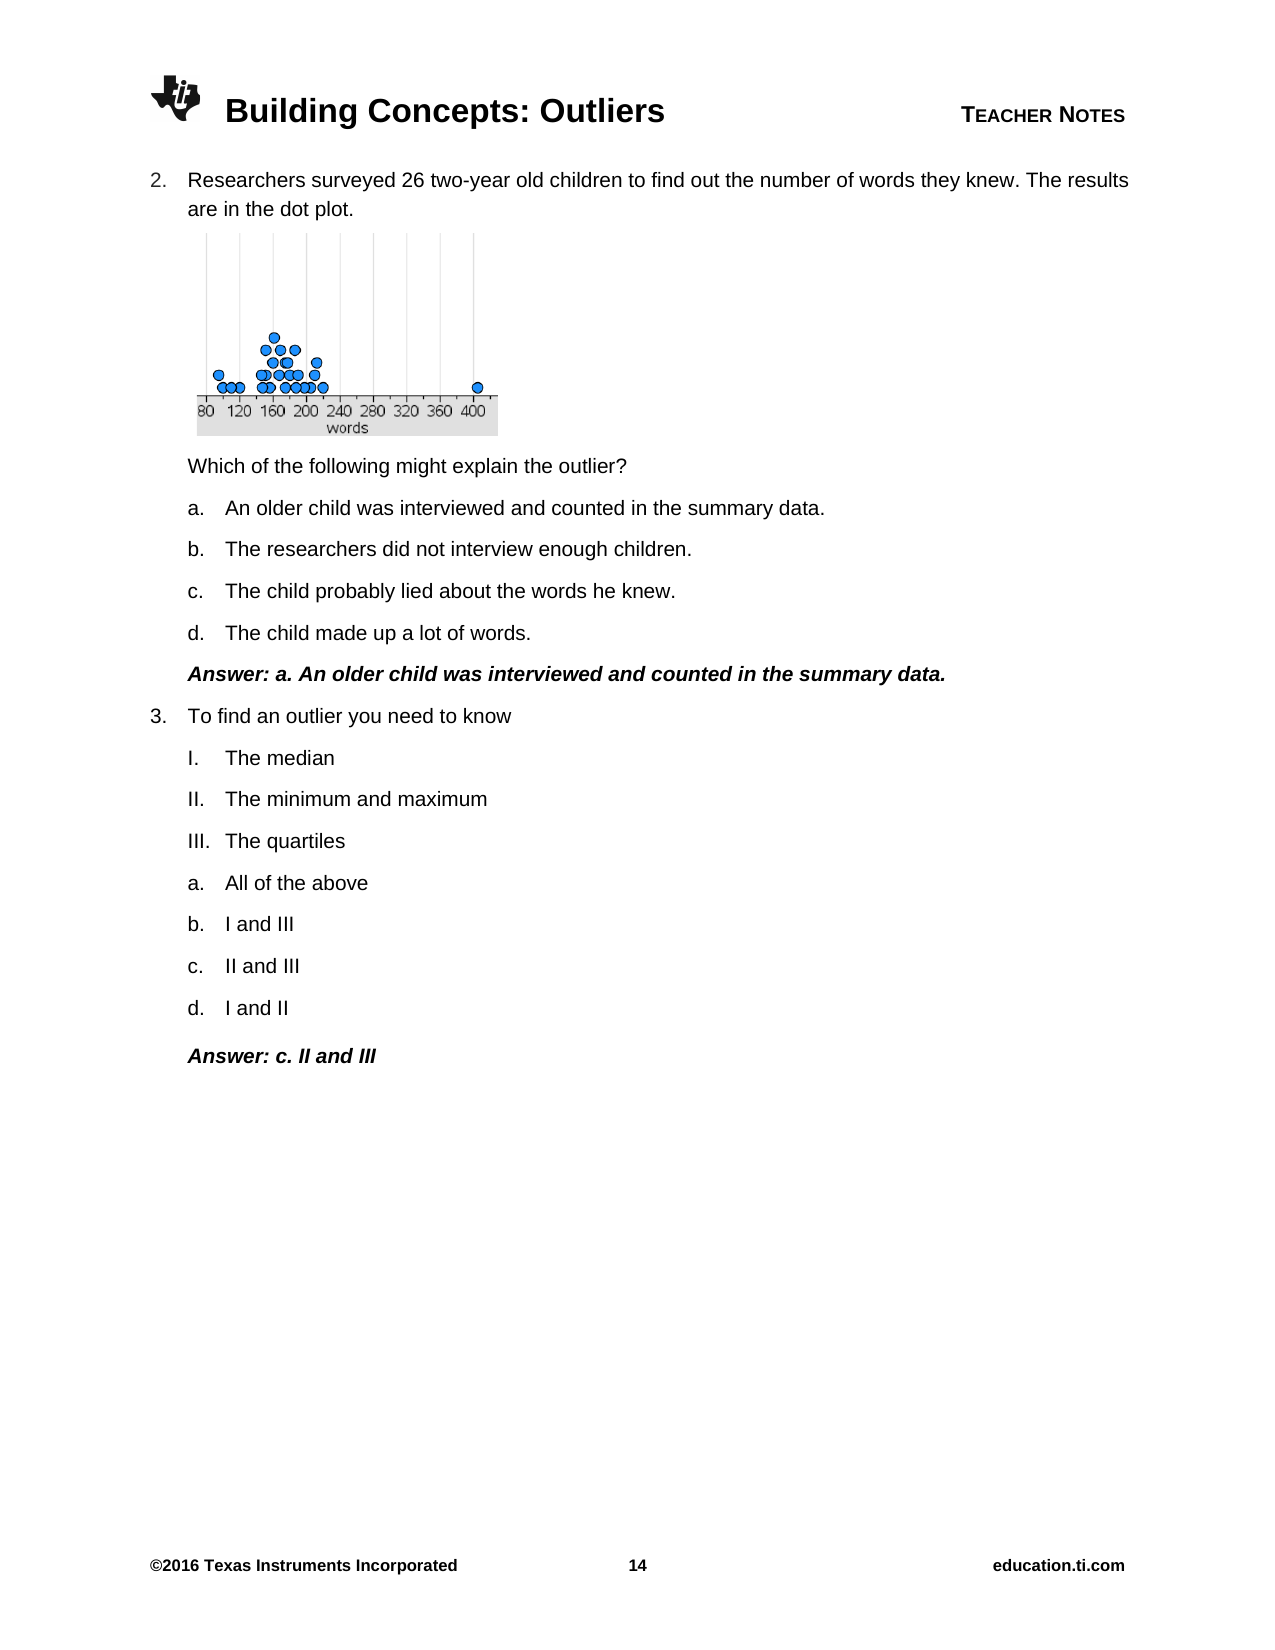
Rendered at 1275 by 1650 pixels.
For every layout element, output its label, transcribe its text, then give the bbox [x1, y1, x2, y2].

picture [196, 233, 498, 436]
table_cell 3. To find an outlier you need to know I. The median II. The minimum and maximum III. The quartiles a. All of the above b. I and III c. II and III d. I and II Answer: c. II and III [139, 699, 1144, 1068]
picture [150, 75, 201, 122]
table_cell 2. Researchers surveyed 26 two-year old children to find out the number of words they knew. The results are in the dot plot. Which of the following might explain the outlier? a. An older child was interviewed and counted in the summary data. b. The researchers did not interview enough children. c. The child probably lied about the words he knew. d. The child made up a lot of words. Answer: a. An older child was interviewed and counted in the summary data. [139, 162, 1144, 698]
